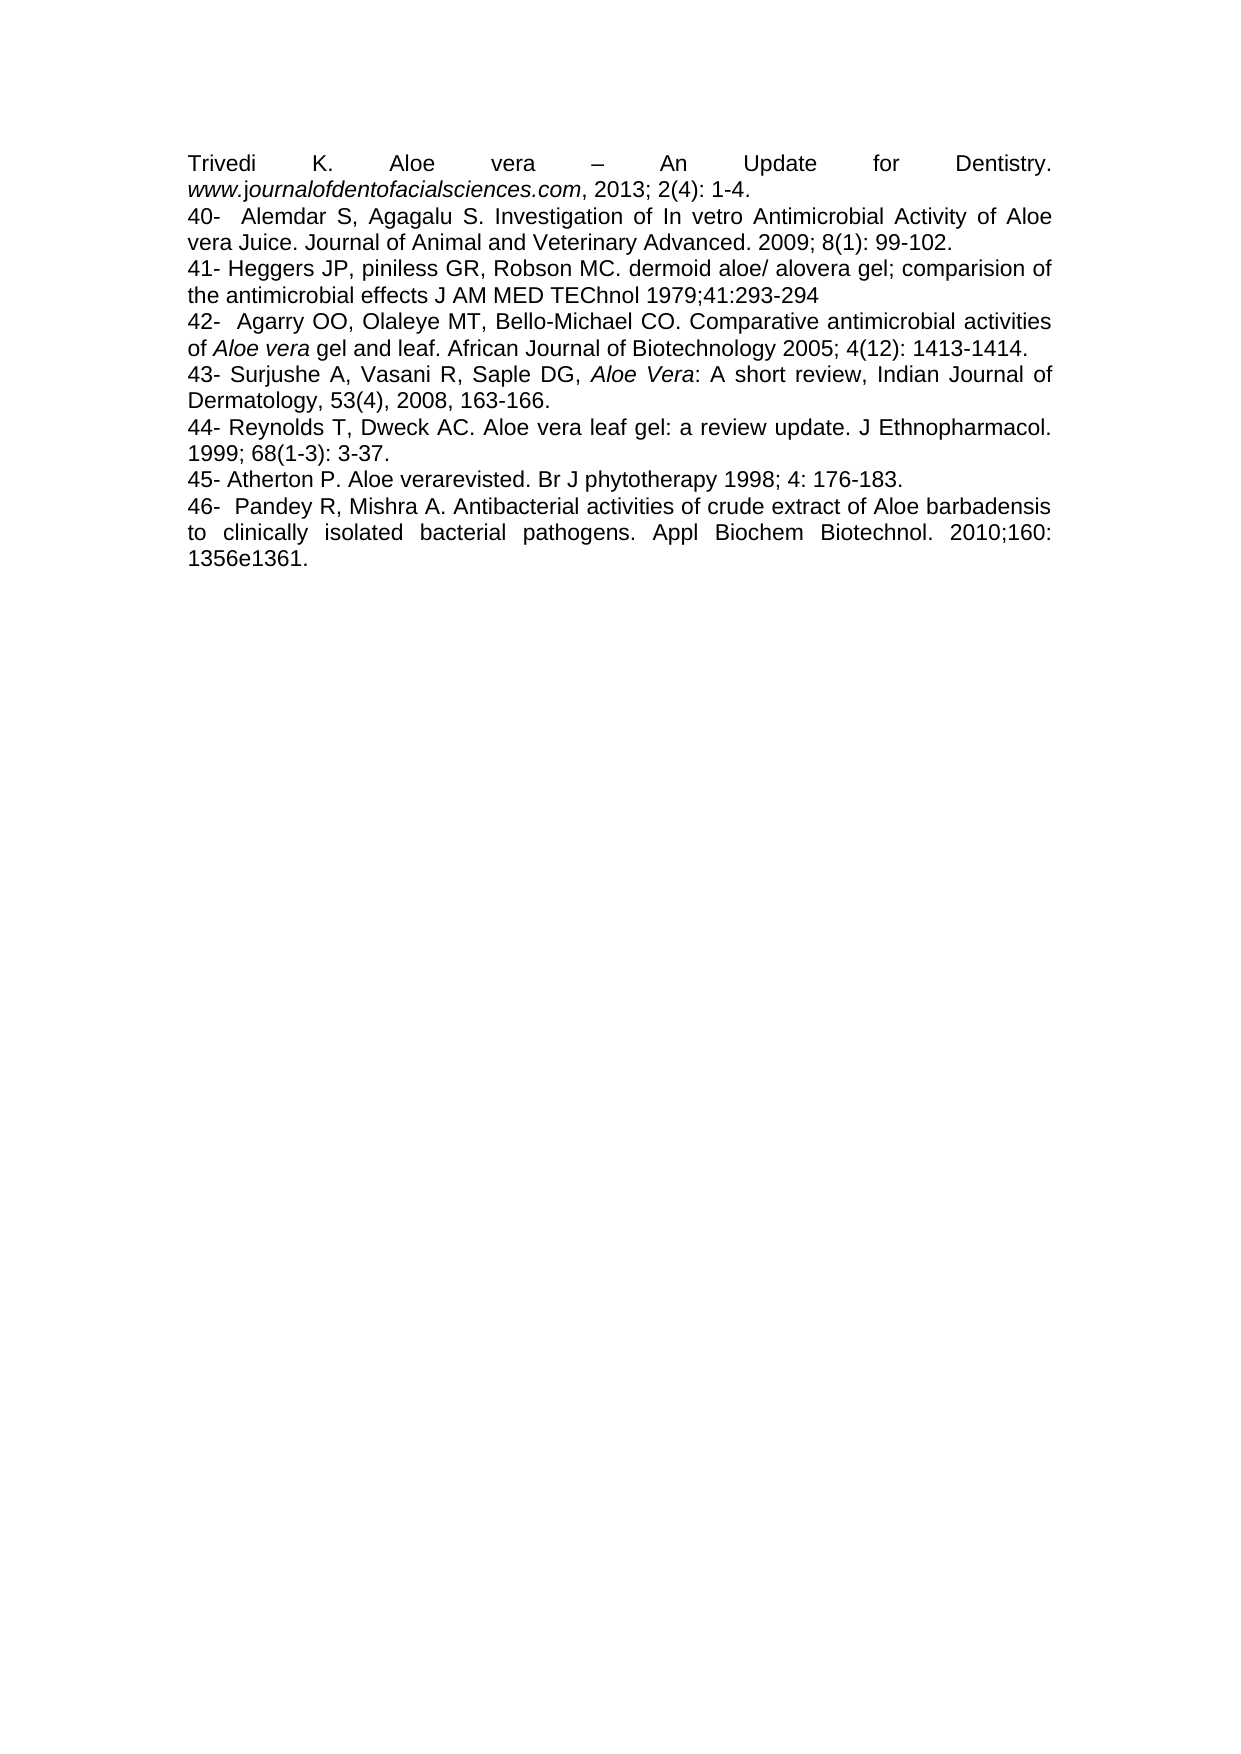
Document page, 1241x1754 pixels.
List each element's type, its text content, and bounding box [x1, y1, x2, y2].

text 41- Heggers JP, piniless GR, Robson MC. dermoid aloe/ alovera gel; comparision of the antimicrobial effects J AM MED TEChnol 1979;41:293-294 [187, 255, 1053, 308]
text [187, 150, 1053, 203]
text 42- Agarry OO, Olaleye MT, Bello-Michael CO. Comparative antimicrobial activities of Aloe vera gel and leaf. African Journal of Biotechnology 2005; 4(12): 1413-1414. [187, 308, 1053, 361]
text 45- Atherton P. Aloe verarevisted. Br J phytotherapy 1998; 4: 176-183. [187, 466, 1053, 493]
text 40- Alemdar S, Agagalu S. Investigation of In vetro Antimicrobial Activity of Aloe vera Juice. Journal of Animal and Veterinary Advanced. 2009; 8(1): 99-102. [187, 203, 1053, 255]
text 43- Surjushe A, Vasani R, Saple DG, Aloe Vera: A short review, Indian Journal of Dermatology, 53(4), 2008, 163-166. [187, 361, 1053, 413]
text 46- Pandey R, Mishra A. Antibacterial activities of crude extract of Aloe barbadensis to clinically isolated bacterial pathogens. Appl Biochem Biotechnol. 2010;160: 1356e1361. [187, 493, 1053, 572]
text 44- Reynolds T, Dweck AC. Aloe vera leaf gel: a review update. J Ethnopharmacol. 1999; 68(1-3): 3-37. [187, 413, 1053, 466]
